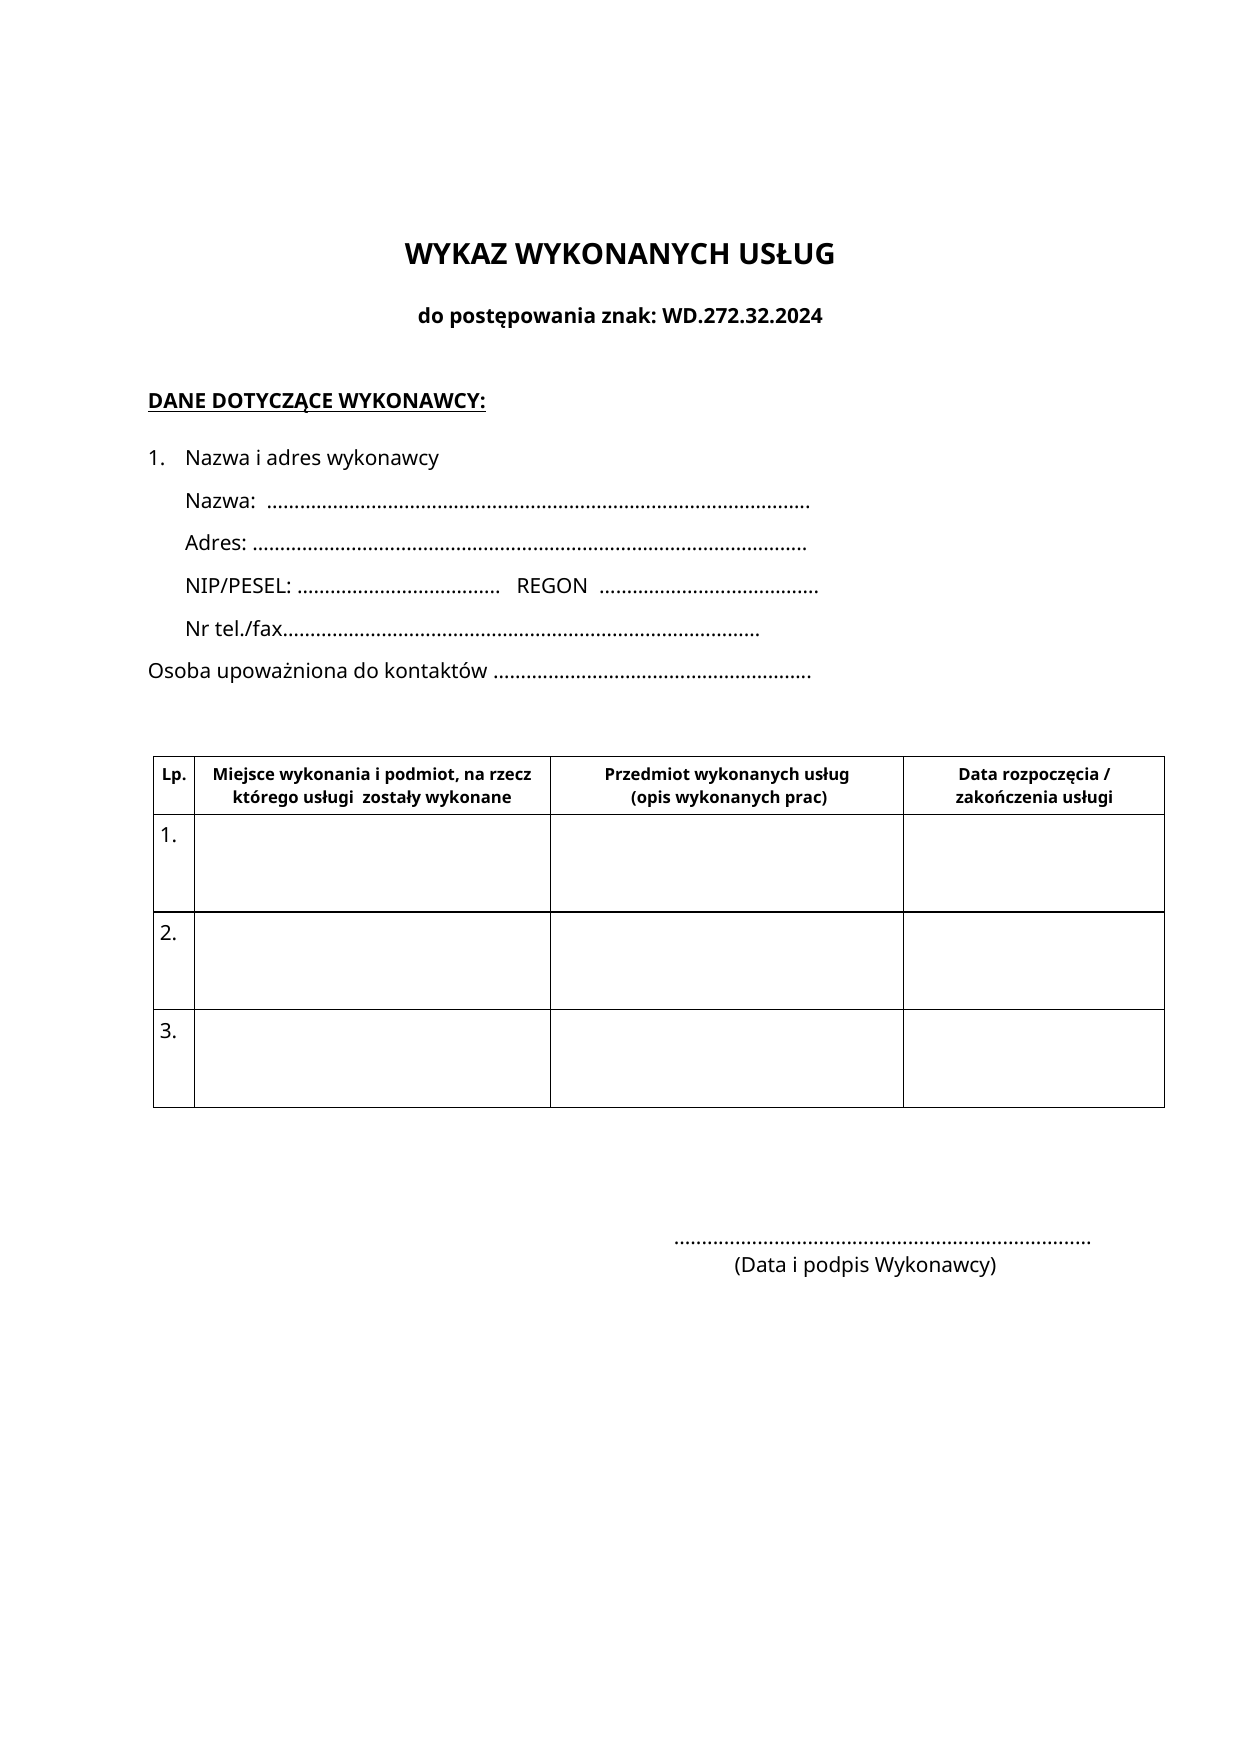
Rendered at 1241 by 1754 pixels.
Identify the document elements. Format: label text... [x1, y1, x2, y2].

list Nr tel./fax…………………………………………………………………………… [185, 614, 1093, 642]
table_cell [551, 815, 903, 911]
table_cell [551, 1010, 903, 1107]
list Adres: ……………………...……………………………………………………………….. [185, 528, 1093, 557]
list NIP/PESEL: …………………………..….. REGON …………………...……………. [185, 571, 1093, 599]
text do postępowania znak: WD.272.32.2024 [148, 301, 1093, 329]
text DANE DOTYCZĄCE WYKONAWCY: [148, 386, 1093, 415]
table_cell [195, 1010, 550, 1107]
text WYKAZ WYKONANYCH USŁUG [148, 233, 1093, 273]
table_cell [904, 1010, 1164, 1107]
list Nazwa i adres wykonawcy [148, 443, 1093, 472]
text Osoba upoważniona do kontaktów ………..……………………………………….. [148, 656, 1093, 685]
table_cell [195, 913, 550, 1009]
table_cell 3. [154, 1010, 194, 1107]
list Nazwa: …………….……………………………………………………………………….. [185, 486, 1093, 514]
table_cell 2. [154, 913, 194, 1009]
table_header Lp. [154, 757, 194, 814]
table_cell 1. [154, 815, 194, 911]
text ........................................................................... [148, 1222, 1093, 1251]
table_header Data rozpoczęcia / zakończenia usługi [904, 757, 1164, 814]
table_cell [904, 913, 1164, 1009]
table_cell [904, 815, 1164, 911]
text (Data i podpis Wykonawcy) [148, 1251, 1093, 1279]
table_cell [195, 815, 550, 911]
table_header Miejsce wykonania i podmiot, na rzecz którego usługi zostały wykonane [195, 757, 550, 814]
table_header Przedmiot wykonanych usług (opis wykonanych prac) [551, 757, 903, 814]
table_cell [551, 913, 903, 1009]
